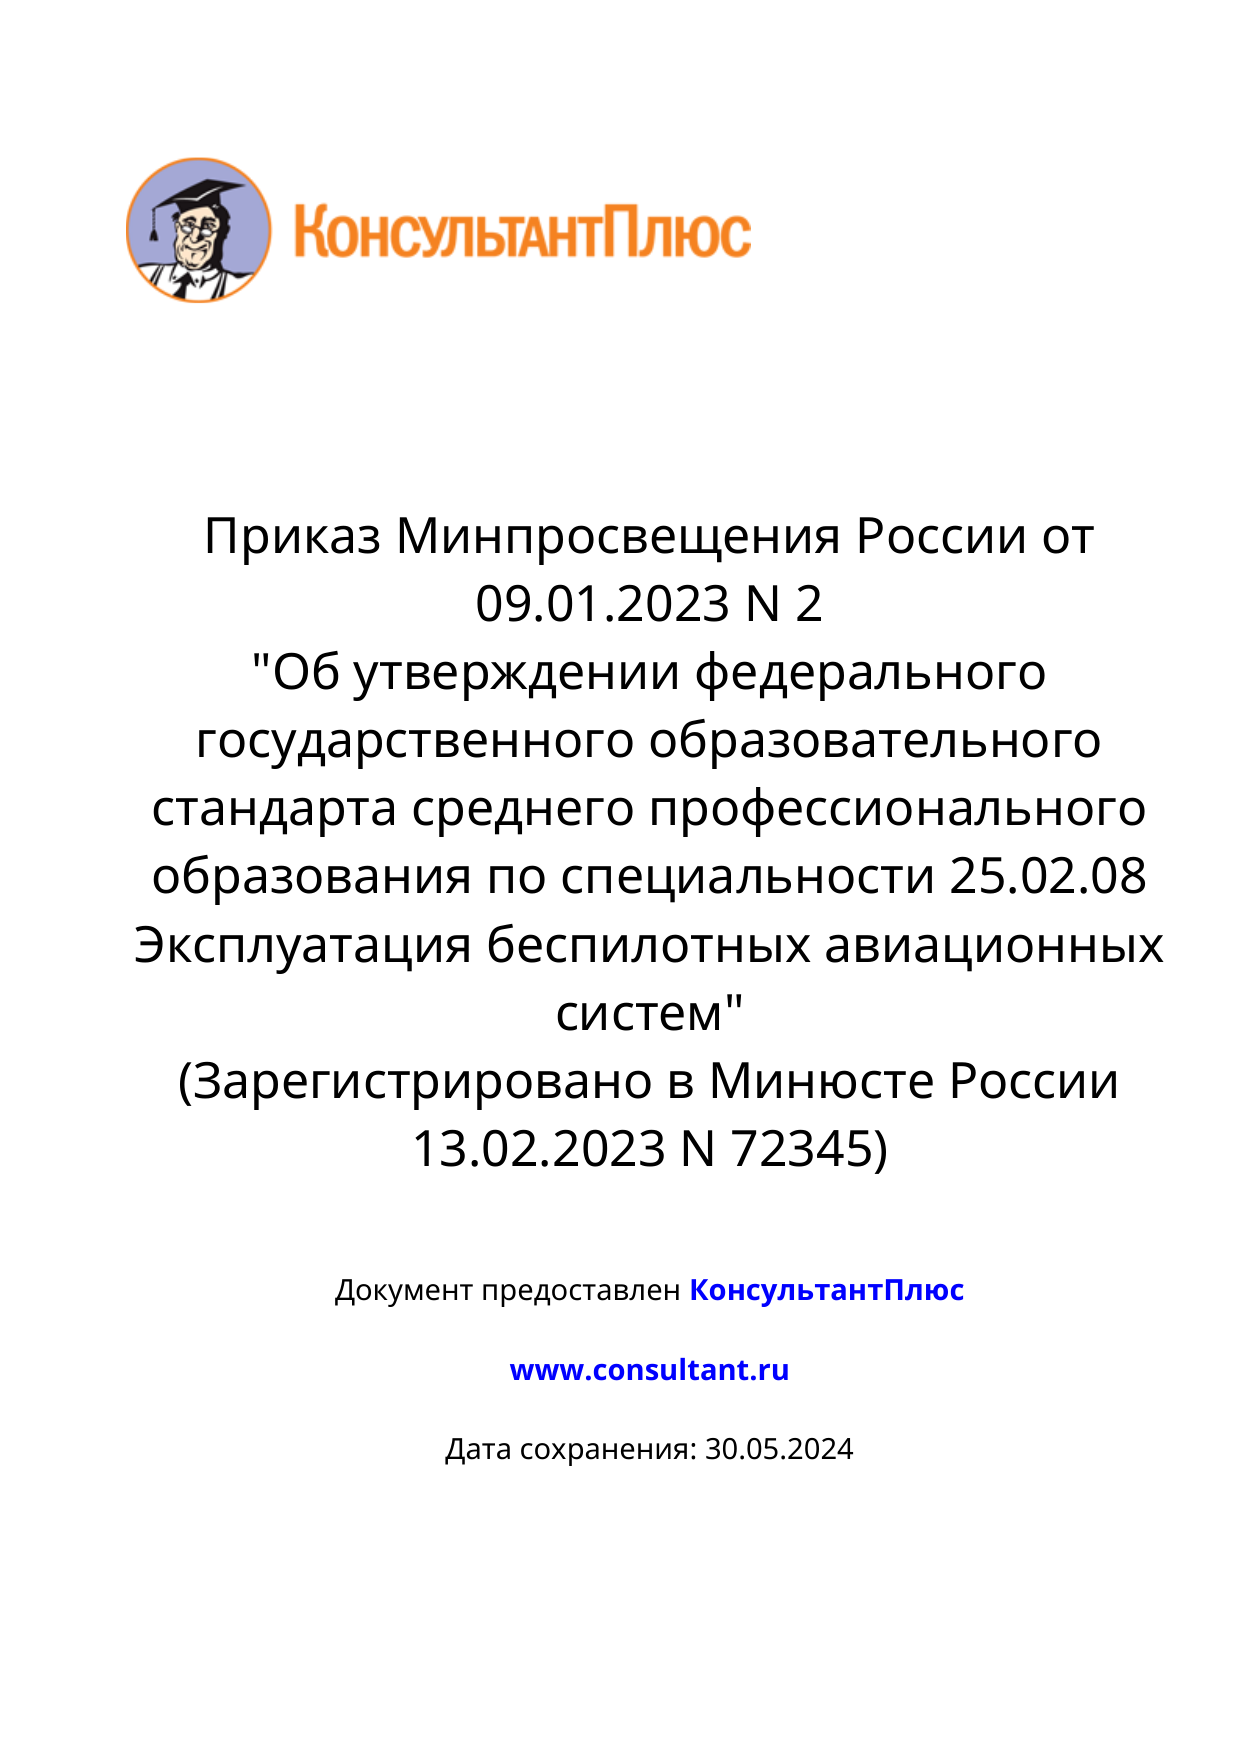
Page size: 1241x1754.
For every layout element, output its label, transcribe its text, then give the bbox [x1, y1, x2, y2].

table_cell Документ предоставлен КонсультантПлюс www.consultant.ru Дата сохранения: 30.05.2024 [118, 1240, 1181, 1531]
table_header [118, 150, 1181, 441]
picture [126, 156, 751, 305]
table_cell Приказ Минпросвещения России от 09.01.2023 N 2 "Об утверждении федерального государственного образовательного стандарта среднего профессионального образования по специальности 25.02.08 Эксплуатация беспилотных авиационных систем" (Зарегистрировано в Минюсте России 13.02.2023 N 72345) [118, 441, 1181, 1240]
